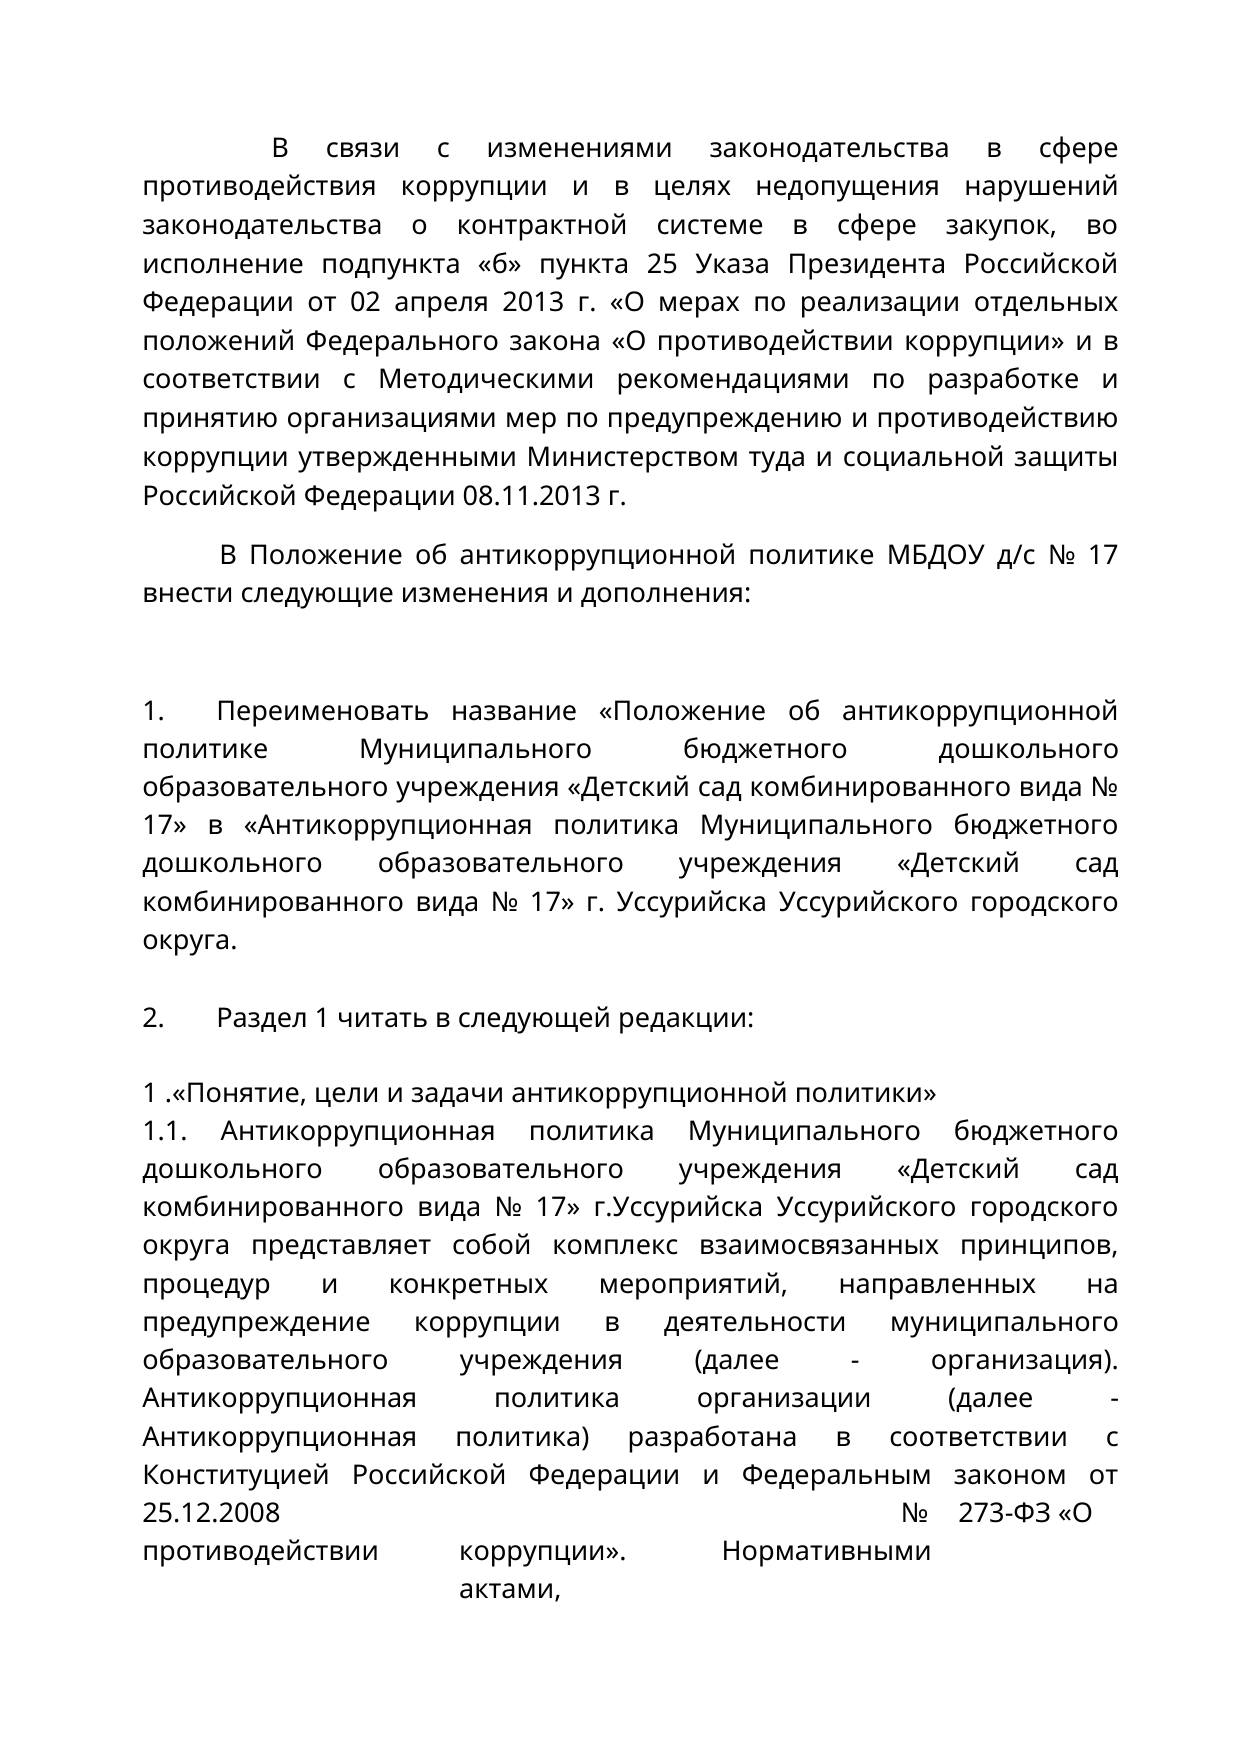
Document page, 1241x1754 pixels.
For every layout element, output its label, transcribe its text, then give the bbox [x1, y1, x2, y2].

text В Положение об антикоррупционной политике МБДОУ д/с № 17 внести следующие изменения и дополнения: [142, 534, 1119, 610]
text 1.1. Антикоррупционная политика Муниципального бюджетного дошкольного образовательного учреждения «Детский сад комбинированного вида № 17» г.Уссурийска Уссурийского городского округа представляет собой комплекс взаимосвязанных принципов, процедур и конкретных мероприятий, направленных на предупреждение коррупции в деятельности муниципального образовательного учреждения (далее - организация). Антикоррупционная политика организации (далее - Антикоррупционная политика) разработана в соответствии с Конституцией Российской Федерации и Федеральным законом от 25.12.2008 № 273-ФЗ «О [142, 1109, 1119, 1530]
list Раздел 1 читать в следующей редакции: [142, 999, 1119, 1034]
list Переименовать название «Положение об антикоррупционной политике Муниципального бюджетного дошкольного образовательного учреждения «Детский сад комбинированного вида № 17» в «Антикоррупционная политика Муниципального бюджетного дошкольного образовательного учреждения «Детский сад комбинированного вида № 17» г. Уссурийска Уссурийского городского округа. [142, 689, 1119, 957]
text В связи с изменениями законодательства в сфере противодействия коррупции и в целях недопущения нарушений законодательства о контрактной системе в сфере закупок, во исполнение подпункта «б» пункта 25 Указа Президента Российской Федерации от 02 апреля 2013 г. «О мерах по реализации отдельных положений Федерального закона «О противодействии коррупции» и в соответствии с Методическими рекомендациями по разработке и принятию организациями мер по предупреждению и противодействию коррупции утвержденными Министерством туда и социальной защиты Российской Федерации 08.11.2013 г. [142, 126, 1119, 513]
text 1 .«Понятие, цели и задачи антикоррупционной политики» [142, 1074, 1119, 1109]
text противодействии коррупции». Нормативными актами, [142, 1530, 1119, 1607]
